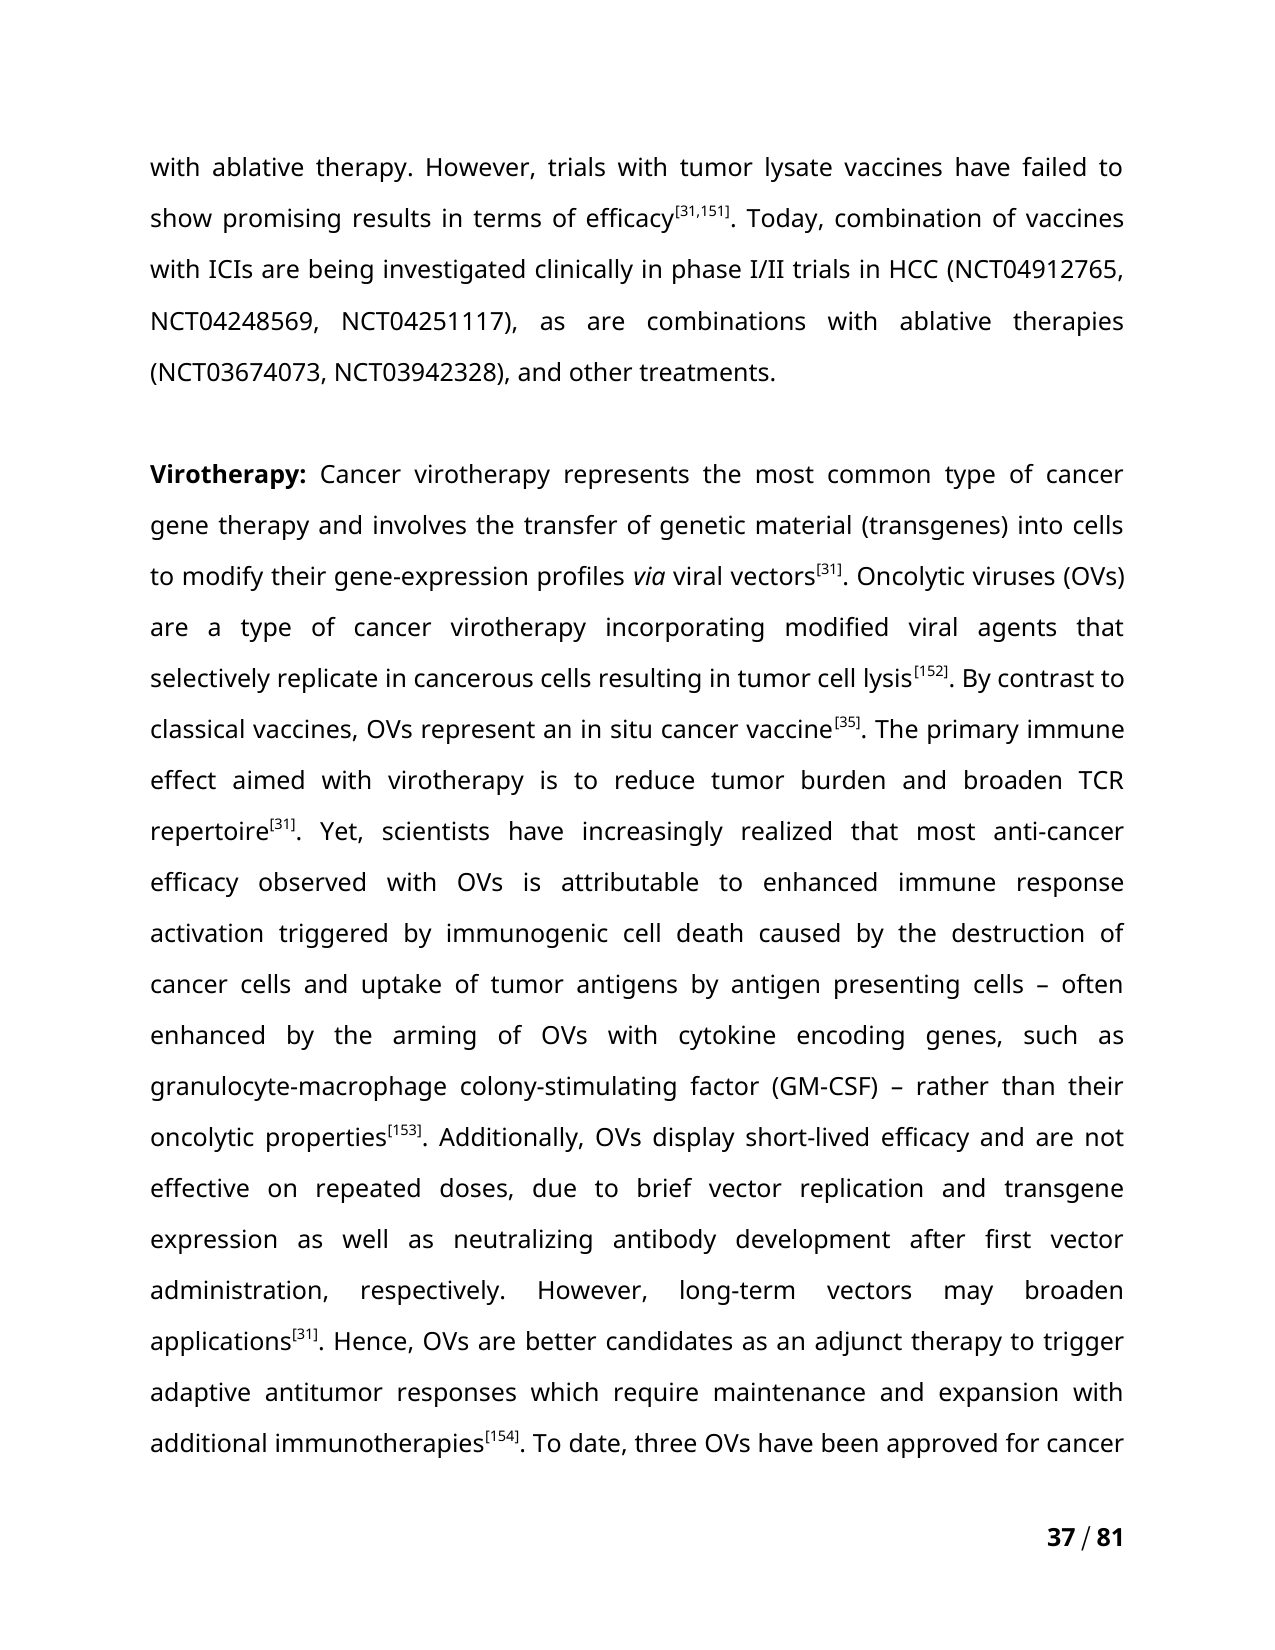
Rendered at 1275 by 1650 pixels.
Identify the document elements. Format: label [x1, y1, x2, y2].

text [150, 184, 1125, 388]
text [150, 456, 1125, 1460]
